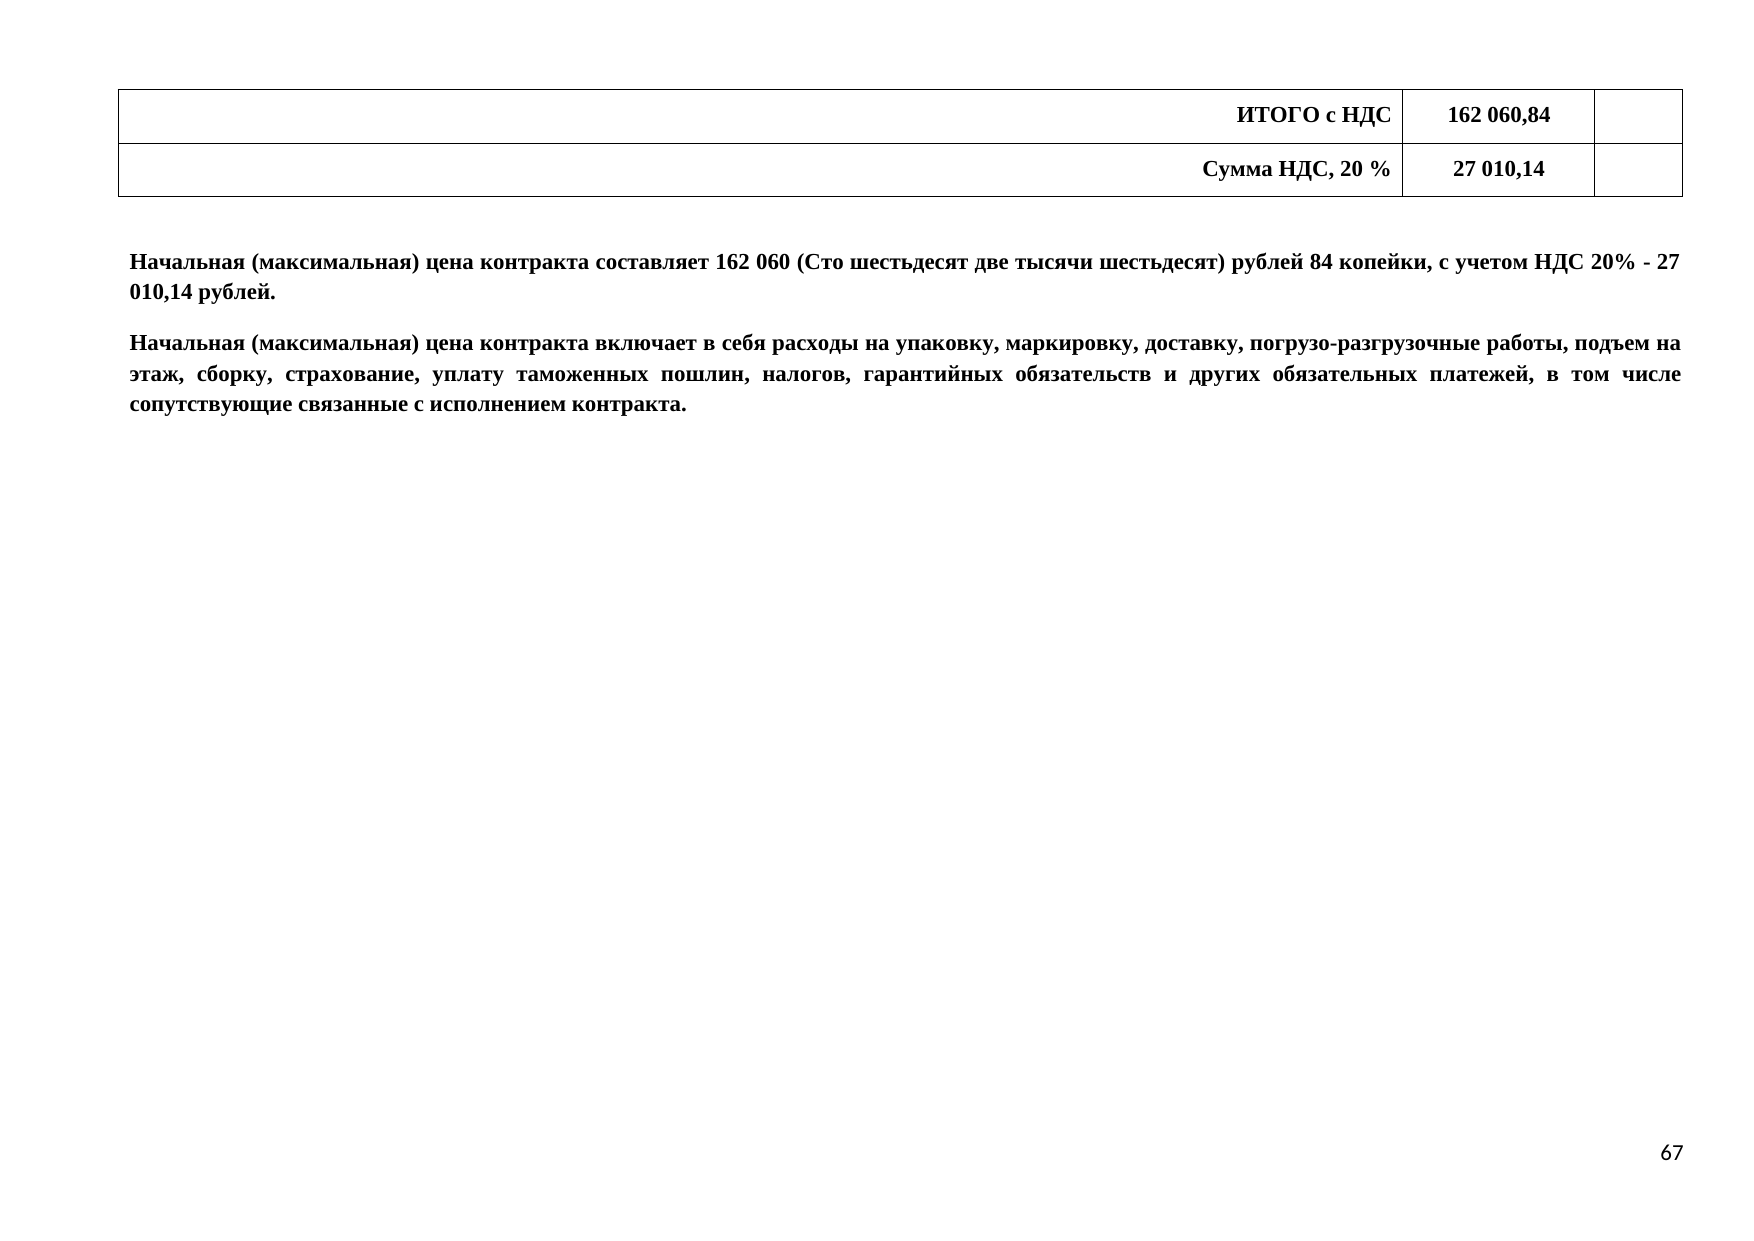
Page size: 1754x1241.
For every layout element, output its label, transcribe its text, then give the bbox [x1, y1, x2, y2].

table_cell Начальная (максимальная) цена контракта составляет 162 060 (Сто шестьдесят две тысячи шестьдесят) рублей 84 копейки, с учетом НДС 20% - 27 010,14 рублей. [118, 196, 1754, 329]
table_cell ИТОГО с НДС [119, 90, 1402, 142]
table_cell 27 010,14 [1403, 144, 1594, 196]
table_cell Сумма НДС, 20 % [119, 144, 1402, 196]
table_cell Начальная (максимальная) цена контракта включает в себя расходы на упаковку, маркировку, доставку, погрузо-разгрузочные работы, подъем на этаж, сборку, страхование, уплату таможенных пошлин, налогов, гарантийных обязательств и других обязательных платежей, в том числе сопутствующие связанные с исполнением контракта. [118, 330, 1754, 443]
table_cell [1595, 144, 1682, 196]
table_cell 162 060,84 [1403, 90, 1594, 142]
table_cell [1595, 90, 1682, 142]
